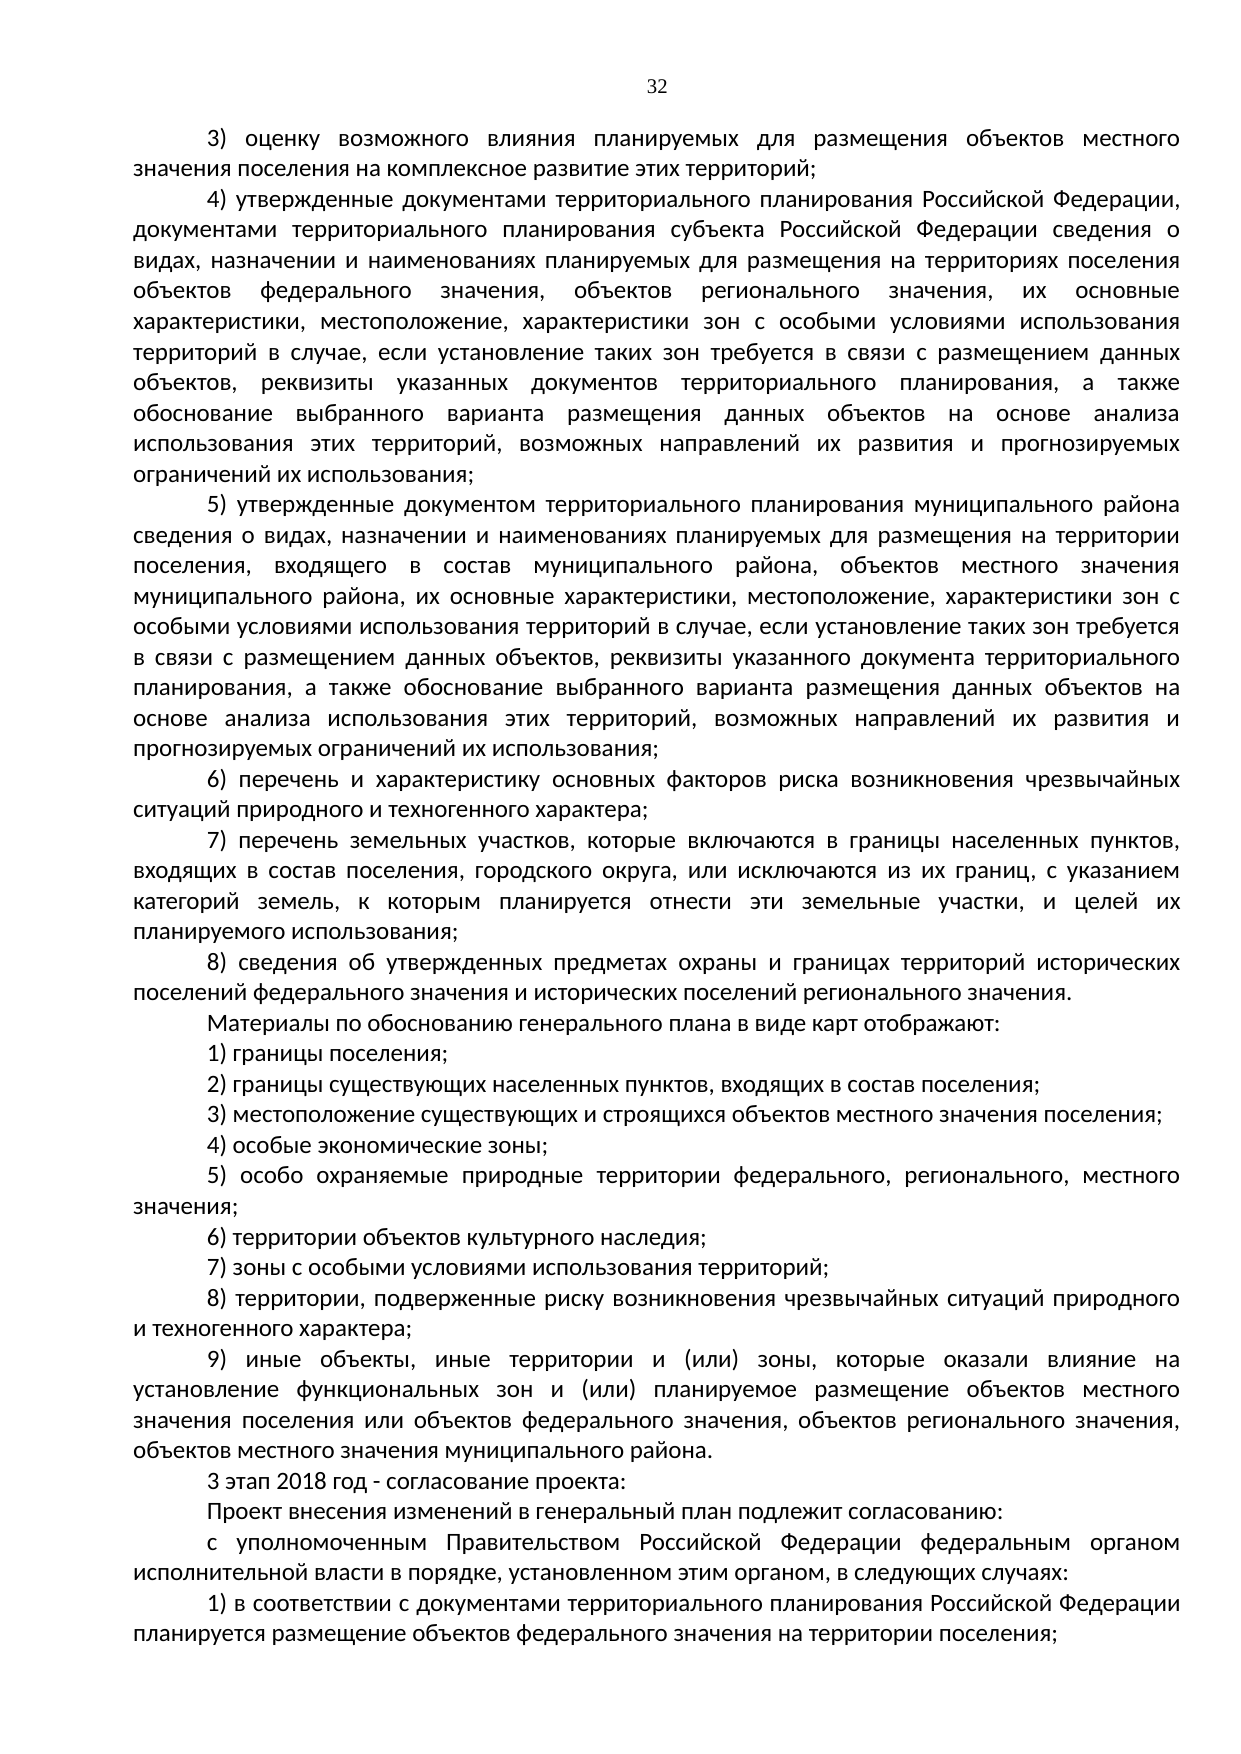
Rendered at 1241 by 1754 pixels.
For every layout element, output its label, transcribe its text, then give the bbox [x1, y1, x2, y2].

text 3) местоположение существующих и строящихся объектов местного значения поселения; [133, 1099, 1181, 1129]
text 5) утвержденные документом территориального планирования муниципального района сведения о видах, назначении и наименованиях планируемых для размещения на территории поселения, входящего в состав муниципального района, объектов местного значения муниципального района, их основные характеристики, местоположение, характеристики зон с особыми условиями использования территорий в случае, если установление таких зон требуется в связи с размещением данных объектов, реквизиты указанного документа территориального планирования, а также обоснование выбранного варианта размещения данных объектов на основе анализа использования этих территорий, возможных направлений их развития и прогнозируемых ограничений их использования; [133, 488, 1181, 763]
text 3 этап 2018 год - согласование проекта: [133, 1465, 1181, 1495]
text 7) зоны с особыми условиями использования территорий; [133, 1251, 1181, 1282]
text 3) оценку возможного влияния планируемых для размещения объектов местного значения поселения на комплексное развитие этих территорий; [133, 122, 1181, 183]
text с уполномоченным Правительством Российской Федерации федеральным органом исполнительной власти в порядке, установленном этим органом, в следующих случаях: [133, 1526, 1181, 1587]
text 4) утвержденные документами территориального планирования Российской Федерации, документами территориального планирования субъекта Российской Федерации сведения о видах, назначении и наименованиях планируемых для размещения на территориях поселения объектов федерального значения, объектов регионального значения, их основные характеристики, местоположение, характеристики зон с особыми условиями использования территорий в случае, если установление таких зон требуется в связи с размещением данных объектов, реквизиты указанных документов территориального планирования, а также обоснование выбранного варианта размещения данных объектов на основе анализа использования этих территорий, возможных направлений их развития и прогнозируемых ограничений их использования; [133, 183, 1181, 488]
text 1) в соответствии с документами территориального планирования Российской Федерации планируется размещение объектов федерального значения на территории поселения; [133, 1587, 1181, 1648]
text 1) границы поселения; [133, 1038, 1181, 1068]
text 9) иные объекты, иные территории и (или) зоны, которые оказали влияние на установление функциональных зон и (или) планируемое размещение объектов местного значения поселения или объектов федерального значения, объектов регионального значения, объектов местного значения муниципального района. [133, 1343, 1181, 1465]
text 7) перечень земельных участков, которые включаются в границы населенных пунктов, входящих в состав поселения, городского округа, или исключаются из их границ, с указанием категорий земель, к которым планируется отнести эти земельные участки, и целей их планируемого использования; [133, 824, 1181, 946]
text 5) особо охраняемые природные территории федерального, регионального, местного значения; [133, 1160, 1181, 1221]
text 6) территории объектов культурного наследия; [133, 1221, 1181, 1251]
text Проект внесения изменений в генеральный план подлежит согласованию: [133, 1495, 1181, 1526]
text 6) перечень и характеристику основных факторов риска возникновения чрезвычайных ситуаций природного и техногенного характера; [133, 763, 1181, 824]
text 8) территории, подверженные риску возникновения чрезвычайных ситуаций природного и техногенного характера; [133, 1282, 1181, 1343]
text 2) границы существующих населенных пунктов, входящих в состав поселения; [133, 1068, 1181, 1099]
text Материалы по обоснованию генерального плана в виде карт отображают: [133, 1007, 1181, 1038]
text 8) сведения об утвержденных предметах охраны и границах территорий исторических поселений федерального значения и исторических поселений регионального значения. [133, 946, 1181, 1007]
text 4) особые экономические зоны; [133, 1129, 1181, 1160]
